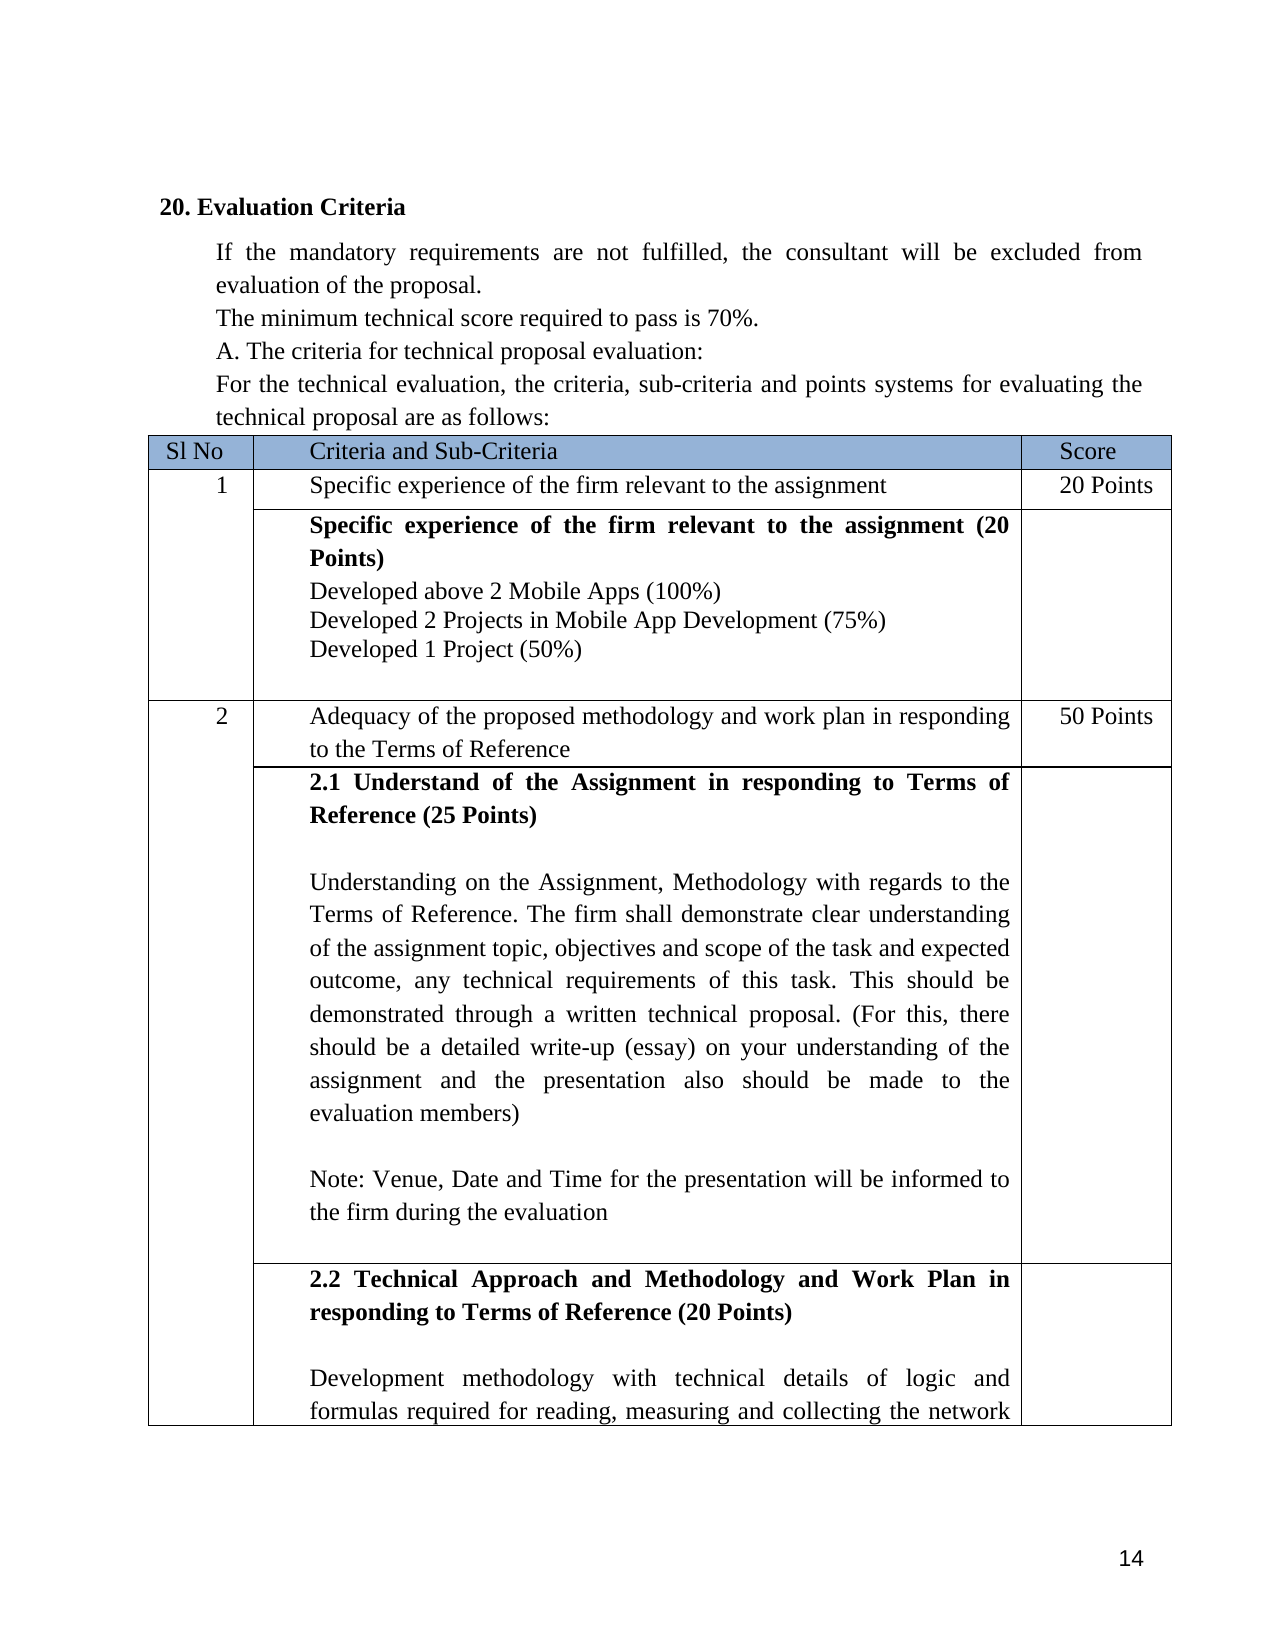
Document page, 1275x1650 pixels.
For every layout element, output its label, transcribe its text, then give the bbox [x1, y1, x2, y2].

table_header Criteria and Sub-Criteria [254, 436, 1021, 469]
text For the technical evaluation, the criteria, sub-criteria and points systems for evaluating the technical proposal are as follows: [216, 369, 1144, 431]
table_cell 2 [149, 701, 253, 1425]
subtitle 20. Evaluation Criteria [159, 192, 1144, 220]
table_cell 1 [149, 470, 253, 700]
table_cell Specific experience of the firm relevant to the assignment (20 Points) Developed above 2 Mobile Apps (100%) Developed 2 Projects in Mobile App Development (75%) Developed 1 Project (50%) [254, 510, 1021, 700]
text The minimum technical score required to pass is 70%. [216, 303, 1144, 332]
table_header Score [1022, 436, 1171, 469]
table_cell 20 Points [1022, 470, 1171, 509]
table_cell [1022, 768, 1171, 1263]
table_header Sl No [149, 436, 253, 469]
table_cell 2.1 Understand of the Assignment in responding to Terms of Reference (25 Points) Understanding on the Assignment, Methodology with regards to the Terms of Reference. The firm shall demonstrate clear understanding of the assignment topic, objectives and scope of the task and expected outcome, any technical requirements of this task. This should be demonstrated through a written technical proposal. (For this, there should be a detailed write-up (essay) on your understanding of the assignment and the presentation also should be made to the evaluation members) Note: Venue, Date and Time for the presentation will be informed to the firm during the evaluation [254, 768, 1021, 1263]
table_cell Specific experience of the firm relevant to the assignment [254, 470, 1021, 509]
text A. The criteria for technical proposal evaluation: [216, 336, 1144, 365]
table_cell [1022, 510, 1171, 700]
table_cell [1022, 1264, 1171, 1425]
table_cell Adequacy of the proposed methodology and work plan in responding to the Terms of Reference [254, 701, 1021, 766]
text If the mandatory requirements are not fulfilled, the consultant will be excluded from evaluation of the proposal. [216, 237, 1144, 299]
table_cell 50 Points [1022, 701, 1171, 766]
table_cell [254, 1264, 1021, 1425]
